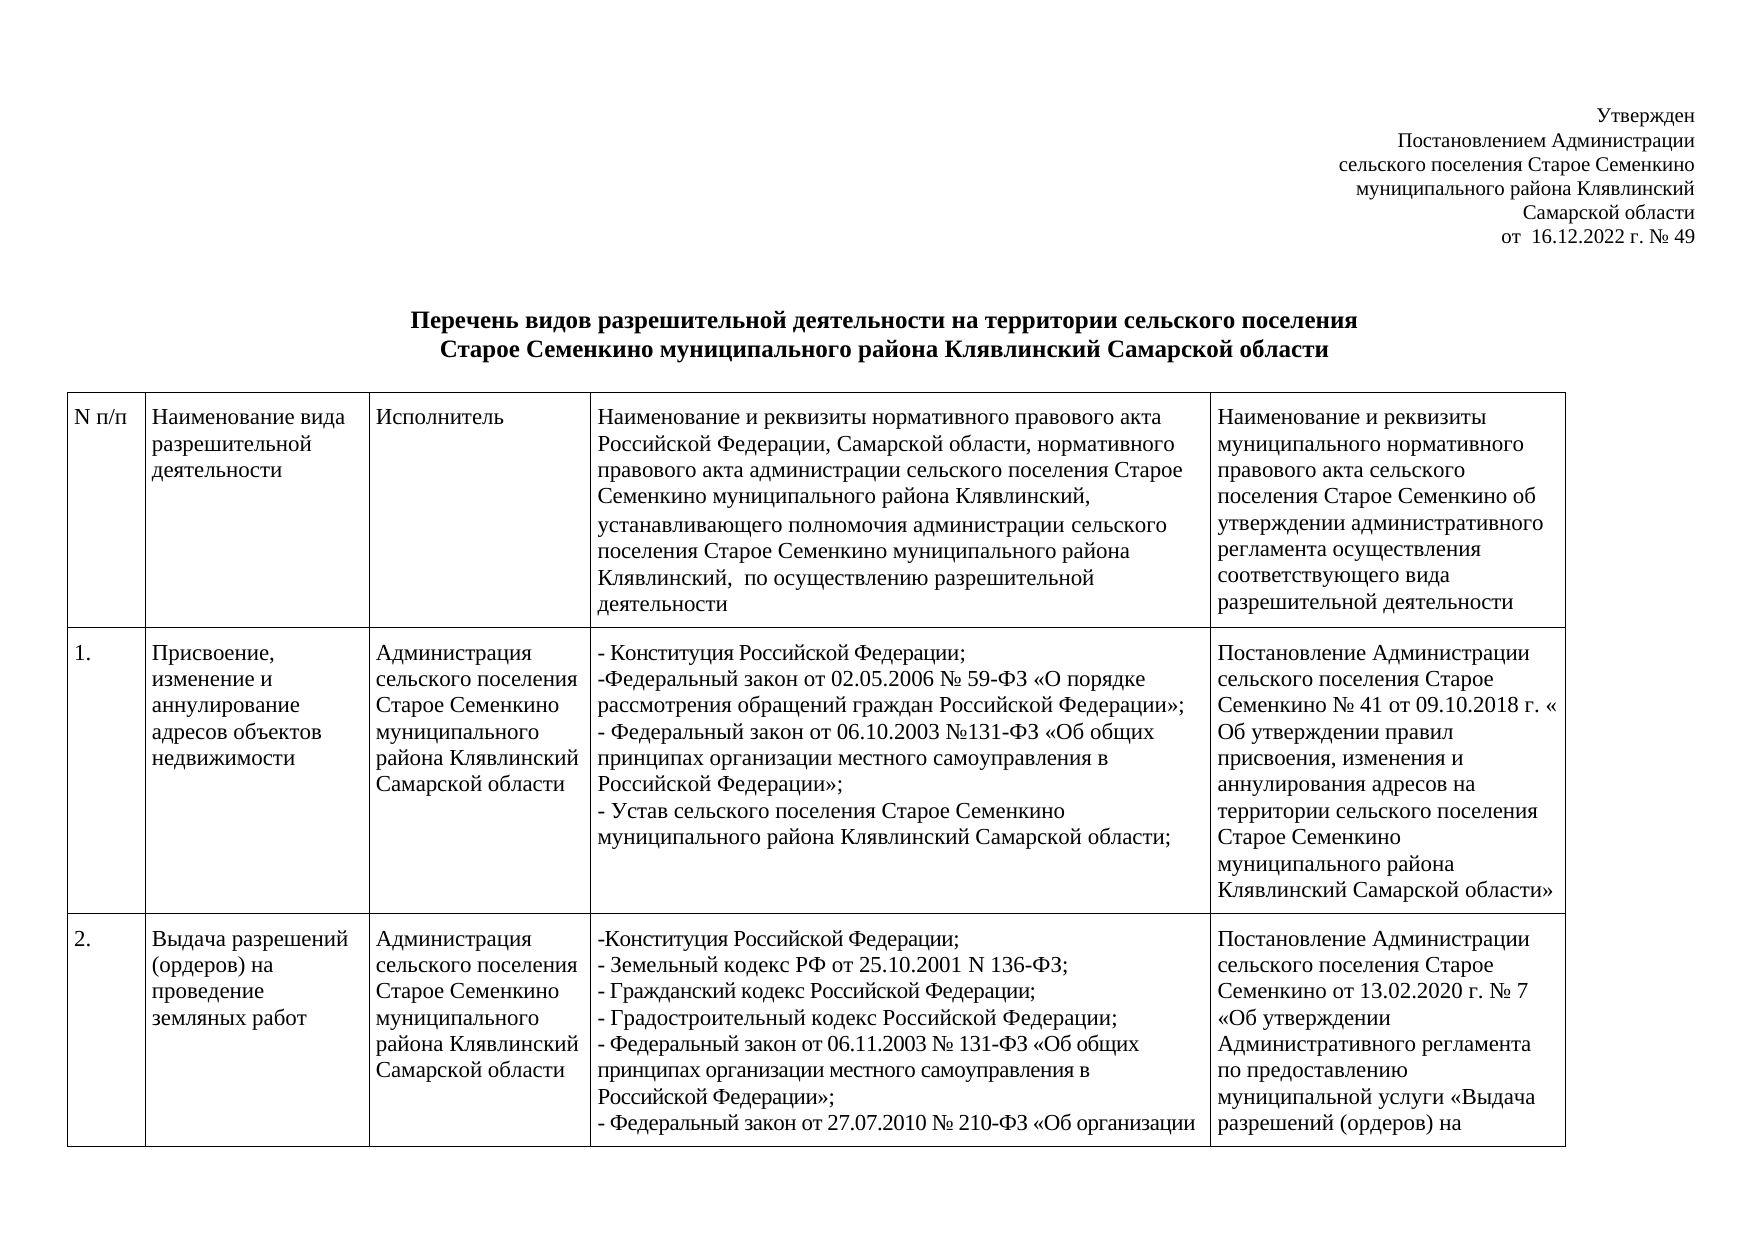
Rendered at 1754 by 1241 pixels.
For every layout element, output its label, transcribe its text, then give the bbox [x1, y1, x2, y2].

table_header Наименование и реквизиты муниципального нормативного правового акта сельского поселения Старое Семенкино об утверждении административного регламента осуществления соответствующего вида разрешительной деятельности [1211, 393, 1565, 627]
table_header Исполнитель [370, 393, 590, 627]
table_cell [1211, 914, 1565, 1146]
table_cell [591, 914, 1210, 1146]
text Постановлением Администрации [74, 127, 1695, 152]
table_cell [146, 914, 369, 1146]
table_cell Присвоение, изменение и аннулирование адресов объектов недвижимости [146, 628, 369, 913]
table_cell - Конституция Российской Федерации; -Федеральный закон от 02.05.2006 № 59-ФЗ «О порядке рассмотрения обращений граждан Российской Федерации»; - Федеральный закон от 06.10.2003 №131-ФЗ «Об общих принципах организации местного самоуправления в Российской Федерации»; - Устав сельского поселения Старое Семенкино муниципального района Клявлинский Самарской области; [591, 628, 1210, 913]
table_header Наименование и реквизиты нормативного правового акта Российской Федерации, Самарской области, нормативного правового акта администрации сельского поселения Старое Семенкино муниципального района Клявлинский, устанавливающего полномочия администрации сельского поселения Старое Семенкино муниципального района Клявлинский, по осуществлению разрешительной деятельности [591, 393, 1210, 627]
table_cell Администрация сельского поселения Старое Семенкино муниципального района Клявлинский Самарской области [370, 628, 590, 913]
text Перечень видов разрешительной деятельности на территории сельского поселения [74, 305, 1695, 334]
table_cell Постановление Администрации сельского поселения Старое Семенкино № 41 от 09.10.2018 г. « Об утверждении правил присвоения, изменения и аннулирования адресов на территории сельского поселения Старое Семенкино муниципального района Клявлинский Самарской области» [1211, 628, 1565, 913]
text муниципального района Клявлинский [74, 176, 1695, 200]
text Самарской области [74, 200, 1695, 224]
table_cell 1. [68, 628, 145, 913]
table_cell 2. [68, 914, 145, 1146]
text Старое Семенкино муниципального района Клявлинский Самарской области [74, 334, 1695, 363]
table_header Наименование вида разрешительной деятельности [146, 393, 369, 627]
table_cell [370, 914, 590, 1146]
text сельского поселения Старое Семенкино [74, 152, 1695, 176]
text от 16.12.2022 г. № 49 [74, 224, 1695, 248]
text Утвержден [74, 103, 1695, 127]
table_header N п/п [68, 393, 145, 627]
